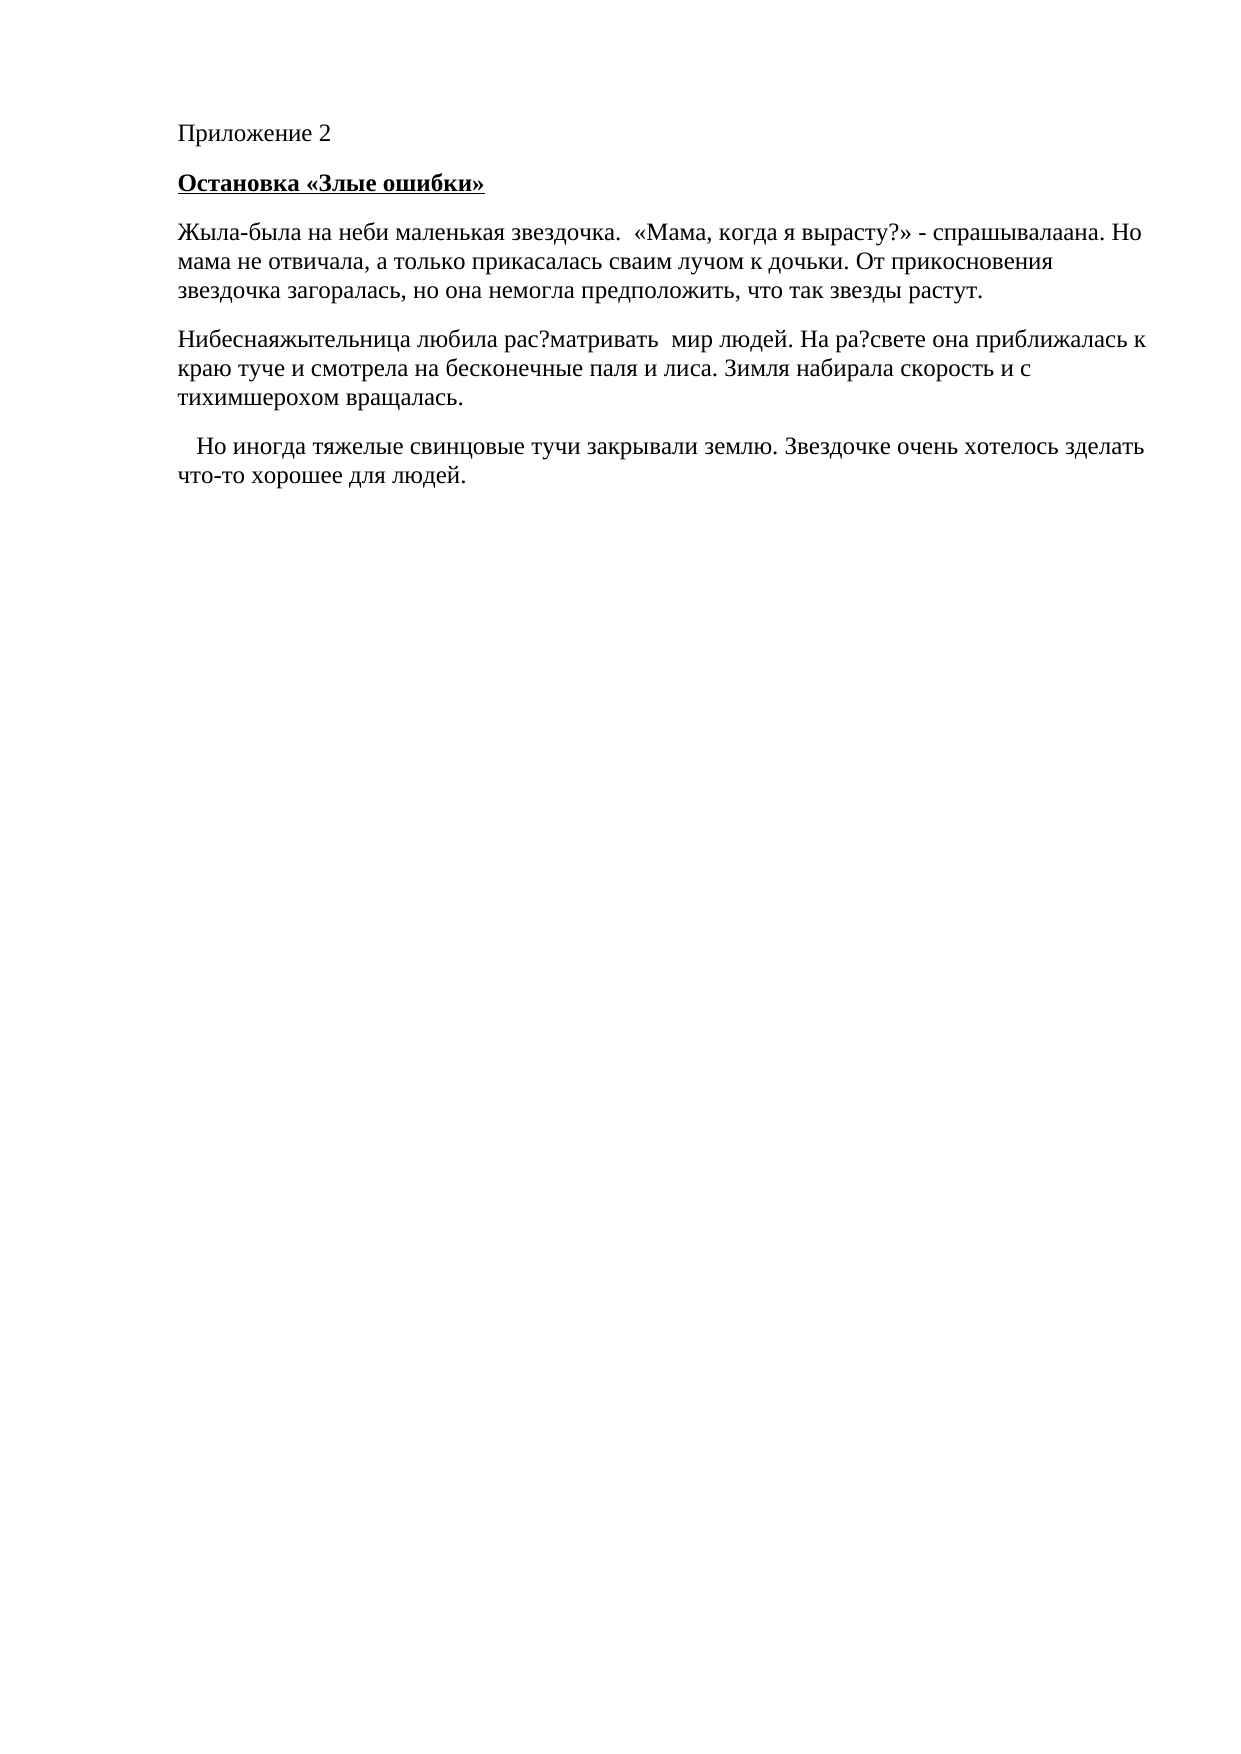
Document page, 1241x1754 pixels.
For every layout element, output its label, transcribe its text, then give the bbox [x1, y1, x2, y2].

text Приложение 2 [177, 118, 1152, 147]
text Но иногда тяжелые свинцовые тучи закрывали землю. Звездочке очень хотелось зделать что-то хорошее для людей. [177, 431, 1152, 489]
text Жыла-была на неби маленькая звездочка. «Мама, когда я вырасту?» - спрашывалаана. Но мама не отвичала, а только прикасалась сваим лучом к дочьки. От прикосновения звездочка загоралась, но она немогла предположить, что так звезды растут. [177, 217, 1152, 303]
text Остановка «Злые ошибки» [177, 168, 1152, 196]
text Нибеснаяжытельница любила рас?матривать мир людей. На ра?свете она приближалась к краю туче и смотрела на бесконечные паля и лиса. Зимля набирала скорость и с тихимшерохом вращалась. [177, 324, 1152, 411]
